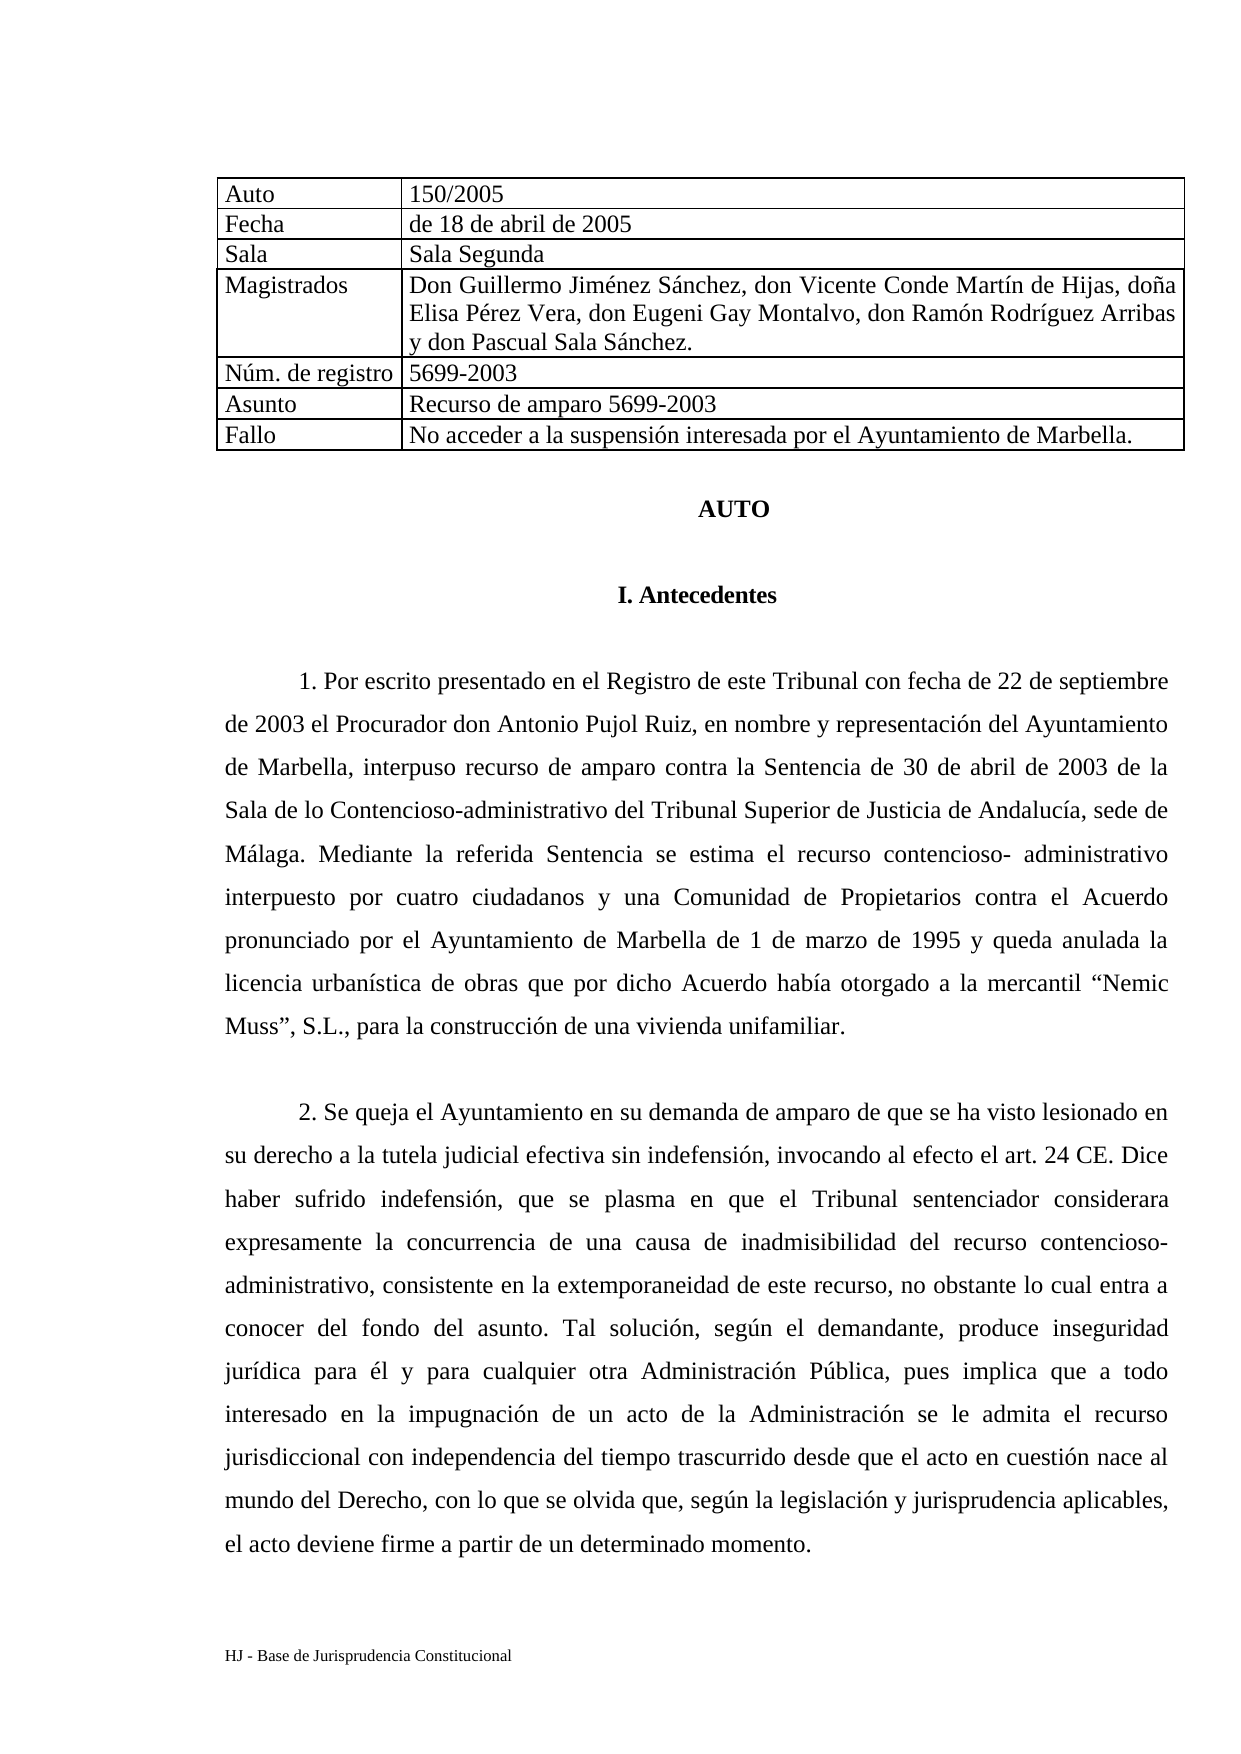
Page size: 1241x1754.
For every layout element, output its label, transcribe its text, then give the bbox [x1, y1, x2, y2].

table_cell Fallo [218, 420, 401, 448]
table_cell Sala [218, 240, 401, 268]
table_cell 5699-2003 [403, 358, 1183, 387]
table_cell Asunto [218, 389, 401, 418]
table_cell Núm. de registro [218, 358, 401, 387]
table_cell No acceder a la suspensión interesada por el Ayuntamiento de Marbella. [403, 420, 1183, 448]
table_cell Fecha [218, 209, 401, 238]
table_cell Magistrados [218, 270, 401, 356]
text 1. Por escrito presentado en el Registro de este Tribunal con fecha de 22 de septiembre de 2003 el Procurador don Antonio Pujol Ruiz, en nombre y representación del Ayuntamiento de Marbella, interpuso recurso de amparo contra la Sentencia de 30 de abril de 2003 de la Sala de lo Contencioso-administrativo del Tribunal Superior de Justicia de Andalucía, sede de Málaga. Mediante la referida Sentencia se estima el recurso contencioso- administrativo interpuesto por cuatro ciudadanos y una Comunidad de Propietarios contra el Acuerdo pronunciado por el Ayuntamiento de Marbella de 1 de marzo de 1995 y queda anulada la licencia urbanística de obras que por dicho Acuerdo había otorgado a la mercantil “Nemic Muss”, S.L., para la construcción de una vivienda unifamiliar. [224, 666, 1169, 1040]
table_cell Don Guillermo Jiménez Sánchez, don Vicente Conde Martín de Hijas, doña Elisa Pérez Vera, don Eugeni Gay Montalvo, don Ramón Rodríguez Arribas y don Pascual Sala Sánchez. [403, 270, 1183, 356]
text 2. Se queja el Ayuntamiento en su demanda de amparo de que se ha visto lesionado en su derecho a la tutela judicial efectiva sin indefensión, invocando al efecto el art. 24 CE. Dice haber sufrido indefensión, que se plasma en que el Tribunal sentenciador considerara expresamente la concurrencia de una causa de inadmisibilidad del recurso contencioso-administrativo, consistente en la extemporaneidad de este recurso, no obstante lo cual entra a conocer del fondo del asunto. Tal solución, según el demandante, produce inseguridad jurídica para él y para cualquier otra Administración Pública, pues implica que a todo interesado en la impugnación de un acto de la Administración se le admita el recurso jurisdiccional con independencia del tiempo trascurrido desde que el acto en cuestión nace al mundo del Derecho, con lo que se olvida que, según la legislación y jurisprudencia aplicables, el acto deviene firme a partir de un determinado momento. [224, 1097, 1169, 1557]
table_header Auto [218, 179, 401, 207]
text AUTO [224, 494, 1169, 522]
table_cell Recurso de amparo 5699-2003 [403, 389, 1183, 418]
table_cell Sala Segunda [402, 240, 1184, 268]
table_cell de 18 de abril de 2005 [402, 209, 1184, 238]
text I. Antecedentes [224, 580, 1169, 609]
table_header 150/2005 [402, 179, 1184, 207]
